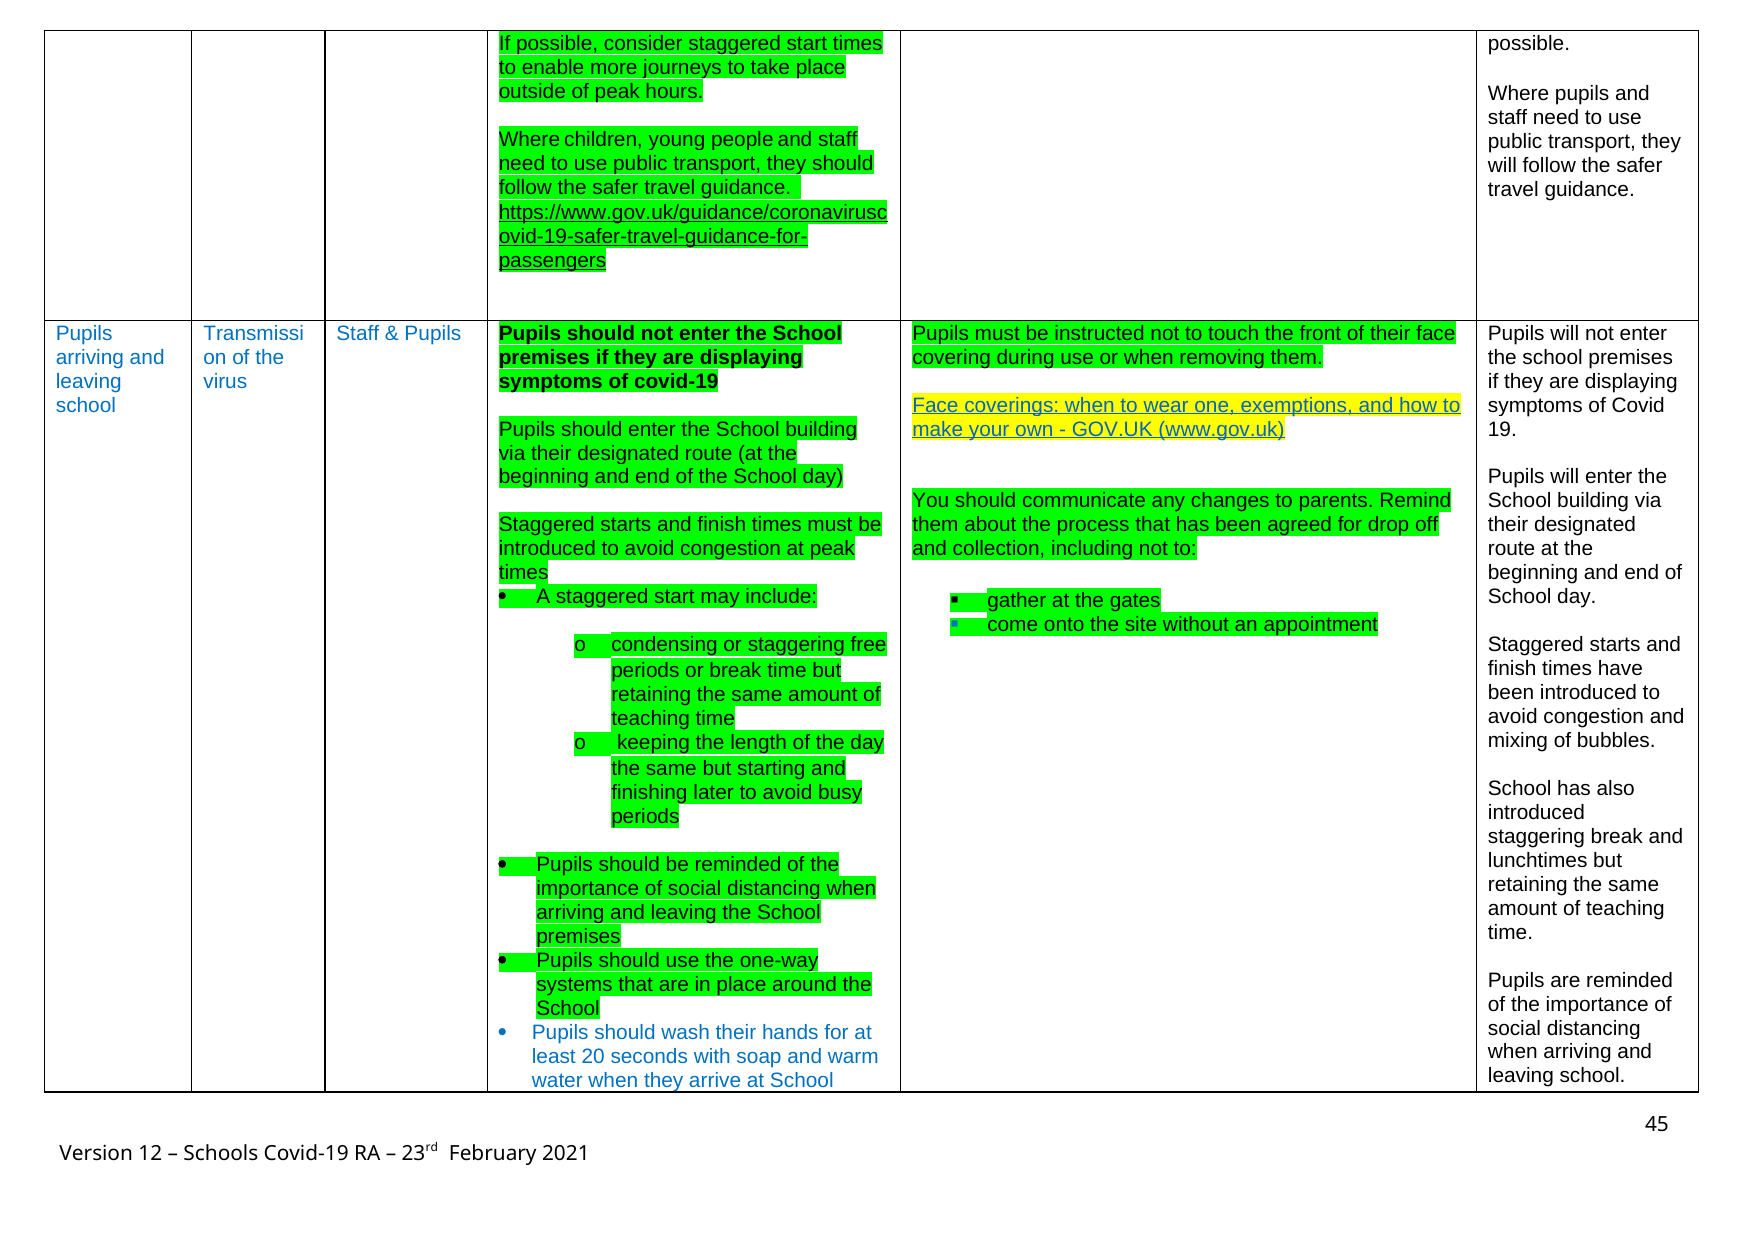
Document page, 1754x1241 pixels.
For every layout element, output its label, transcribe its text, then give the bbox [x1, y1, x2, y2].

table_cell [192, 321, 324, 1091]
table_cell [1477, 31, 1698, 319]
table_cell [326, 31, 487, 319]
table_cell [901, 31, 1476, 319]
table_cell Staff & Pupils [326, 321, 487, 1091]
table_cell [1477, 321, 1698, 1091]
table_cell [45, 31, 191, 319]
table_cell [45, 321, 191, 1091]
table_cell [192, 31, 324, 319]
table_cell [488, 321, 900, 1091]
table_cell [488, 31, 900, 319]
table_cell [901, 321, 1476, 1091]
